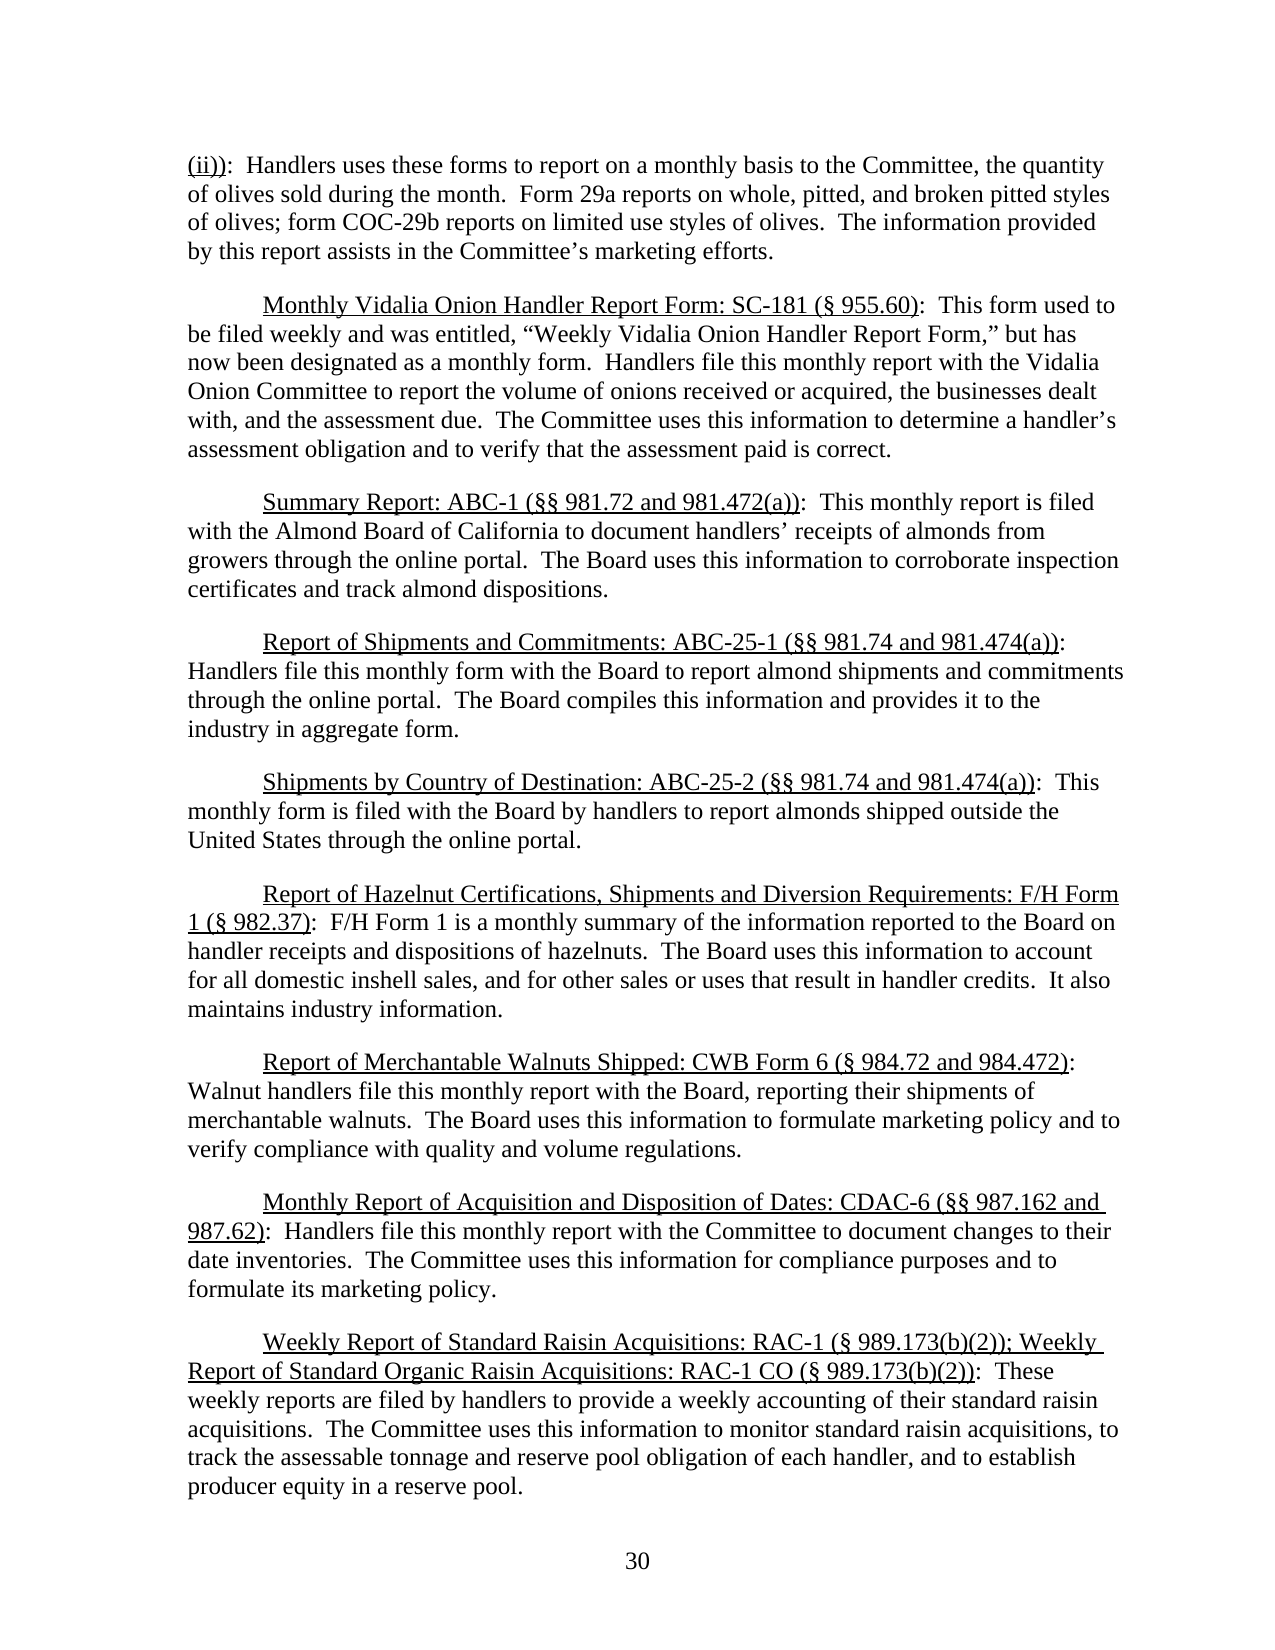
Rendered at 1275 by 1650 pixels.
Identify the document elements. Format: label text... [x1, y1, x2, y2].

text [187, 150, 1125, 265]
text Report of Hazelnut Certifications, Shipments and Diversion Requirements: F/H Form 1 (§ 982.37): F/H Form 1 is a monthly summary of the information reported to the Board on handler receipts and dispositions of hazelnuts. The Board uses this information to account for all domestic inshell sales, and for other sales or uses that result in handler credits. It also maintains industry information. [187, 879, 1125, 1022]
text Shipments by Country of Destination: ABC-25-2 (§§ 981.74 and 981.474(a)): This monthly form is filed with the Board by handlers to report almonds shipped outside the United States through the online portal. [187, 767, 1125, 854]
text Summary Report: ABC-1 (§§ 981.72 and 981.472(a)): This monthly report is filed with the Almond Board of California to document handlers’ receipts of almonds from growers through the online portal. The Board uses this information to corroborate inspection certificates and track almond dispositions. [187, 487, 1125, 602]
text Report of Shipments and Commitments: ABC-25-1 (§§ 981.74 and 981.474(a)): Handlers file this monthly form with the Board to report almond shipments and commitments through the online portal. The Board compiles this information and provides it to the industry in aggregate form. [187, 627, 1125, 742]
text Monthly Report of Acquisition and Disposition of Dates: CDAC-6 (§§ 987.162 and 987.62): Handlers file this monthly report with the Committee to document changes to their date inventories. The Committee uses this information for compliance purposes and to formulate its marketing policy. [187, 1187, 1125, 1302]
text Monthly Vidalia Onion Handler Report Form: SC-181 (§ 955.60): This form used to be filed weekly and was entitled, “Weekly Vidalia Onion Handler Report Form,” but has now been designated as a monthly form. Handlers file this monthly report with the Vidalia Onion Committee to report the volume of onions received or acquired, the businesses dealt with, and the assessment due. The Committee uses this information to determine a handler’s assessment obligation and to verify that the assessment paid is correct. [187, 290, 1125, 462]
text Report of Merchantable Walnuts Shipped: CWB Form 6 (§ 984.72 and 984.472): Walnut handlers file this monthly report with the Board, reporting their shipments of merchantable walnuts. The Board uses this information to formulate marketing policy and to verify compliance with quality and volume regulations. [187, 1047, 1125, 1162]
text Weekly Report of Standard Raisin Acquisitions: RAC-1 (§ 989.173(b)(2)); Weekly Report of Standard Organic Raisin Acquisitions: RAC-1 CO (§ 989.173(b)(2)): These weekly reports are filed by handlers to provide a weekly accounting of their standard raisin acquisitions. The Committee uses this information to monitor standard raisin acquisitions, to track the assessable tonnage and reserve pool obligation of each handler, and to establish producer equity in a reserve pool. [187, 1327, 1125, 1500]
